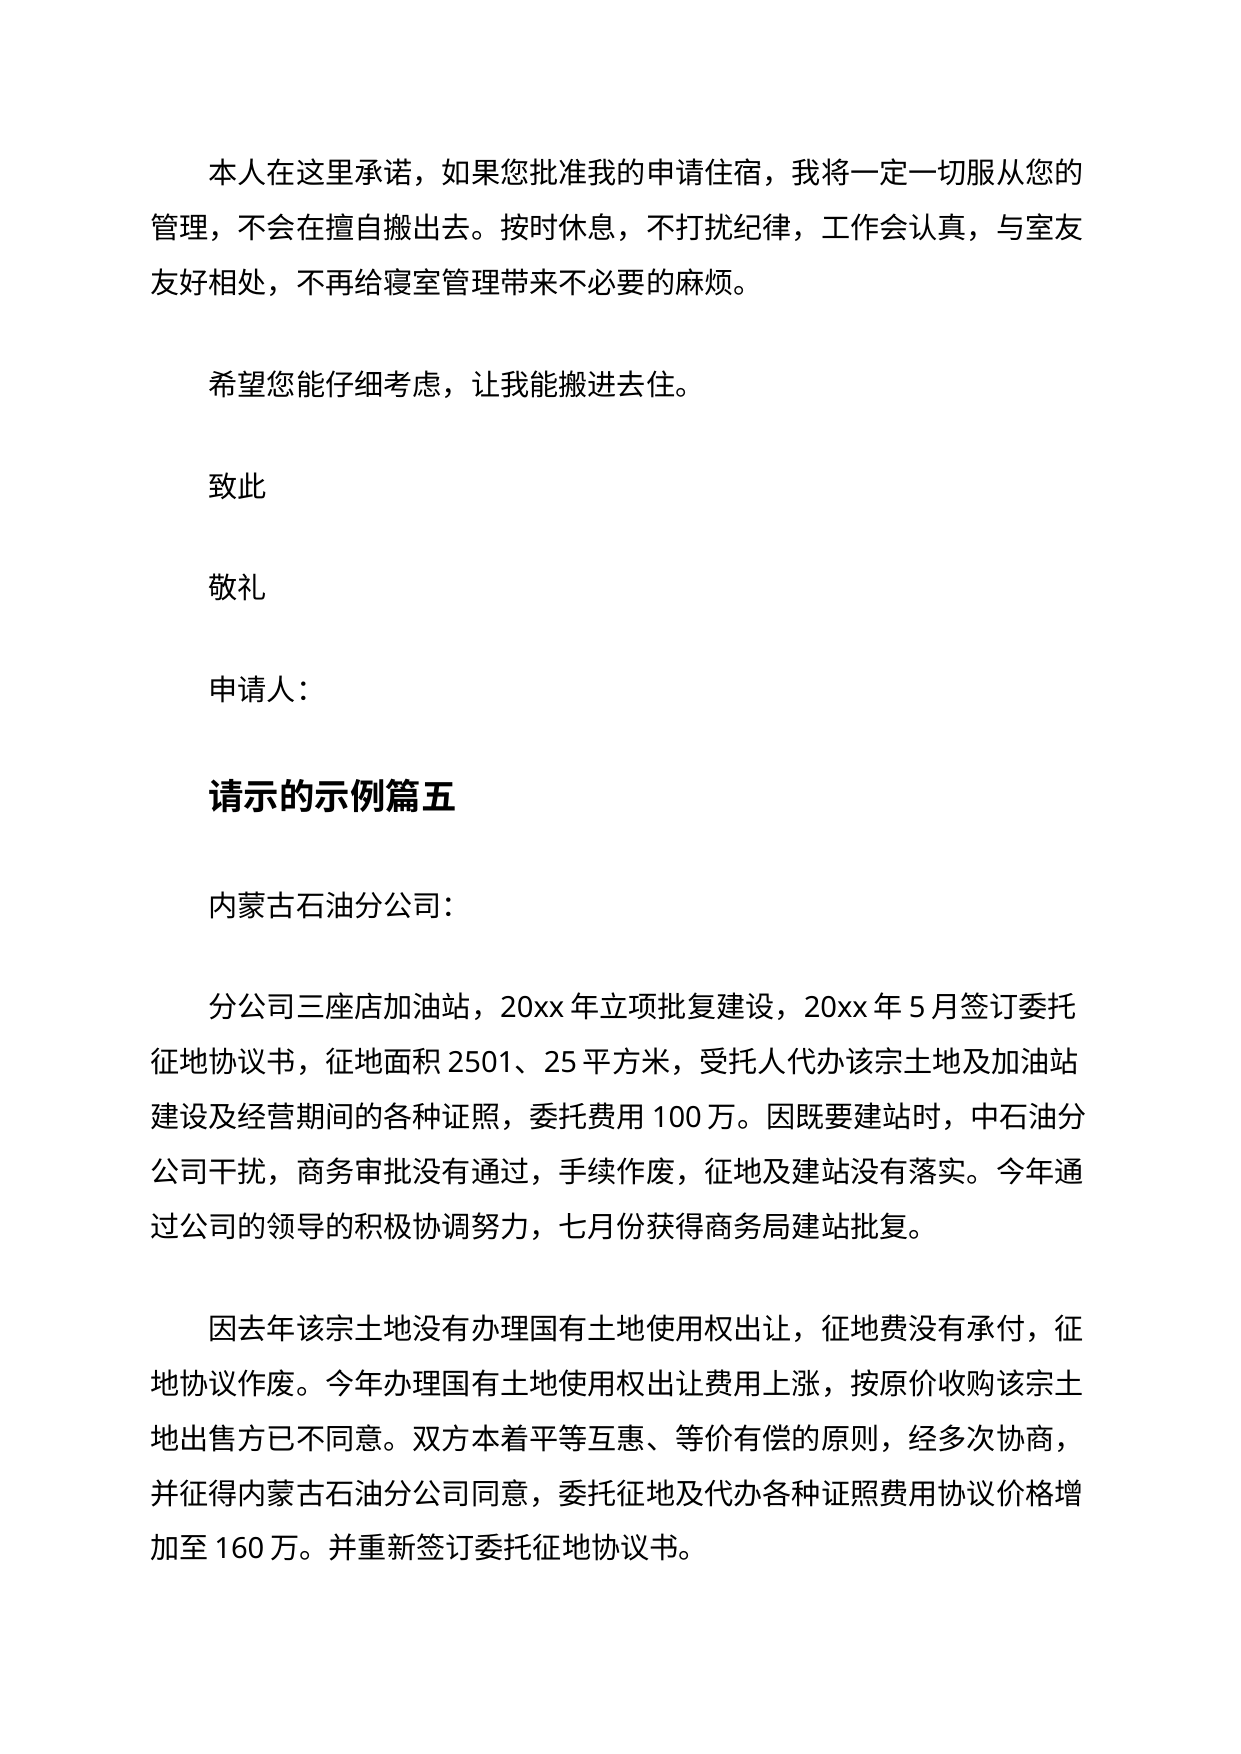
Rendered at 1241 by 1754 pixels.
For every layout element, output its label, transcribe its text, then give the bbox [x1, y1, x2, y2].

text 因去年该宗土地没有办理国有土地使用权出让，征地费没有承付，征地协议作废。今年办理国有土地使用权出让费用上涨，按原价收购该宗土地出售方已不同意。双方本着平等互惠、等价有偿的原则，经多次协商，并征得内蒙古石油分公司同意，委托征地及代办各种证照费用协议价格增加至160万。并重新签订委托征地协议书。 [150, 1306, 1090, 1567]
text 希望您能仔细考虑，让我能搬进去住。 [150, 362, 1090, 404]
text 请示的示例篇五 [150, 769, 1090, 820]
text 分公司三座店加油站，20xx年立项批复建设，20xx年5月签订委托征地协议书，征地面积2501、25平方米，受托人代办该宗土地及加油站建设及经营期间的各种证照，委托费用100万。因既要建站时，中石油分公司干扰，商务审批没有通过，手续作废，征地及建站没有落实。今年通过公司的领导的积极协调努力，七月份获得商务局建站批复。 [150, 984, 1090, 1246]
text 内蒙古石油分公司： [150, 882, 1090, 924]
text 本人在这里承诺，如果您批准我的申请住宿，我将一定一切服从您的管理，不会在擅自搬出去。按时休息，不打扰纪律，工作会认真，与室友友好相处，不再给寝室管理带来不必要的麻烦。 [150, 150, 1090, 302]
text 申请人： [150, 667, 1090, 709]
text 致此 [150, 463, 1090, 506]
text 敬礼 [150, 565, 1090, 607]
